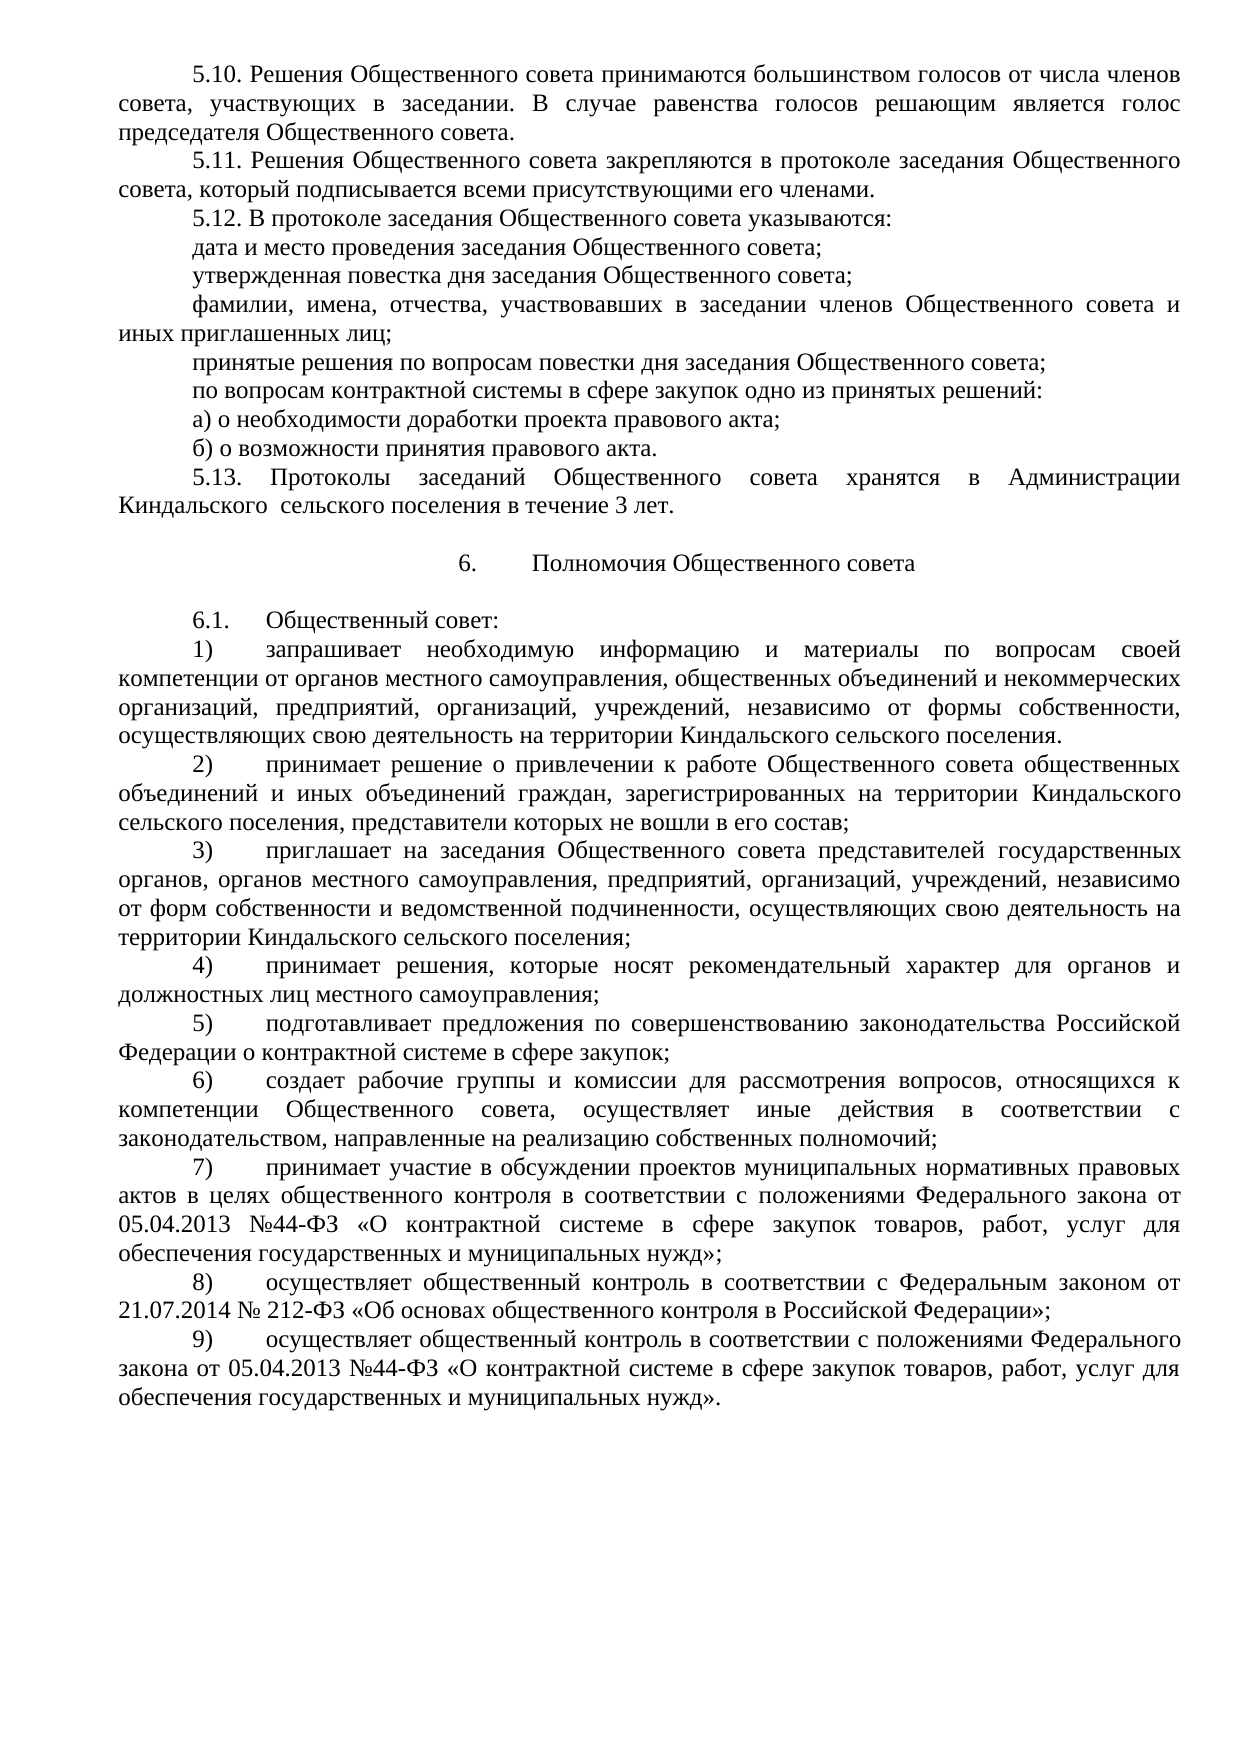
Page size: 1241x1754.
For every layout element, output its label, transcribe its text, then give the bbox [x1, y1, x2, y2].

text утвержденная повестка дня заседания Общественного совета; [118, 260, 1181, 289]
list принимает решение о привлечении к работе Общественного совета общественных объединений и иных объединений граждан, зарегистрированных на территории Киндальского сельского поселения, представители которых не вошли в его состав; [118, 749, 1181, 835]
list осуществляет общественный контроль в соответствии с положениями Федерального закона от 05.04.2013 №44-ФЗ «О контрактной системе в сфере закупок товаров, работ, услуг для обеспечения государственных и муниципальных нужд». [118, 1324, 1181, 1410]
list создает рабочие группы и комиссии для рассмотрения вопросов, относящихся к компетенции Общественного совета, осуществляет иные действия в соответствии с законодательством, направленные на реализацию собственных полномочий; [118, 1065, 1181, 1152]
list запрашивает необходимую информацию и материалы по вопросам своей компетенции от органов местного самоуправления, общественных объединений и некоммерческих организаций, предприятий, организаций, учреждений, независимо от формы собственности, осуществляющих свою деятельность на территории Киндальского сельского поселения. [118, 634, 1181, 749]
list Полномочия Общественного совета [118, 548, 1181, 577]
list подготавливает предложения по совершенствованию законодательства Российской Федерации о контрактной системе в сфере закупок; [118, 1008, 1181, 1065]
text 5.10. Решения Общественного совета принимаются большинством голосов от числа членов совета, участвующих в заседании. В случае равенства голосов решающим является голос председателя Общественного совета. [118, 59, 1181, 145]
list приглашает на заседания Общественного совета представителей государственных органов, органов местного самоуправления, предприятий, организаций, учреждений, независимо от форм собственности и ведомственной подчиненности, осуществляющих свою деятельность на территории Киндальского сельского поселения; [118, 835, 1181, 950]
text дата и место проведения заседания Общественного совета; [118, 232, 1181, 260]
list принимает решения, которые носят рекомендательный характер для органов и должностных лиц местного самоуправления; [118, 950, 1181, 1008]
text принятые решения по вопросам повестки дня заседания Общественного совета; [118, 347, 1181, 375]
text а) о необходимости доработки проекта правового акта; [118, 404, 1181, 433]
text б) о возможности принятия правового акта. [118, 433, 1181, 462]
text 5.11. Решения Общественного совета закрепляются в протоколе заседания Общественного совета, который подписывается всеми присутствующими его членами. [118, 145, 1181, 203]
text 5.13. Протоколы заседаний Общественного совета хранятся в Администрации Киндальского сельского поселения в течение 3 лет. [118, 462, 1181, 519]
list Общественный совет: [118, 605, 1181, 634]
text по вопросам контрактной системы в сфере закупок одно из принятых решений: [118, 375, 1181, 404]
list осуществляет общественный контроль в соответствии с Федеральным законом от 21.07.2014 № 212-ФЗ «Об основах общественного контроля в Российской Федерации»; [118, 1267, 1181, 1324]
text 5.12. В протоколе заседания Общественного совета указываются: [118, 203, 1181, 232]
list принимает участие в обсуждении проектов муниципальных нормативных правовых актов в целях общественного контроля в соответствии с положениями Федерального закона от 05.04.2013 №44-ФЗ «О контрактной системе в сфере закупок товаров, работ, услуг для обеспечения государственных и муниципальных нужд»; [118, 1152, 1181, 1267]
text фамилии, имена, отчества, участвовавших в заседании членов Общественного совета и иных приглашенных лиц; [118, 289, 1181, 347]
